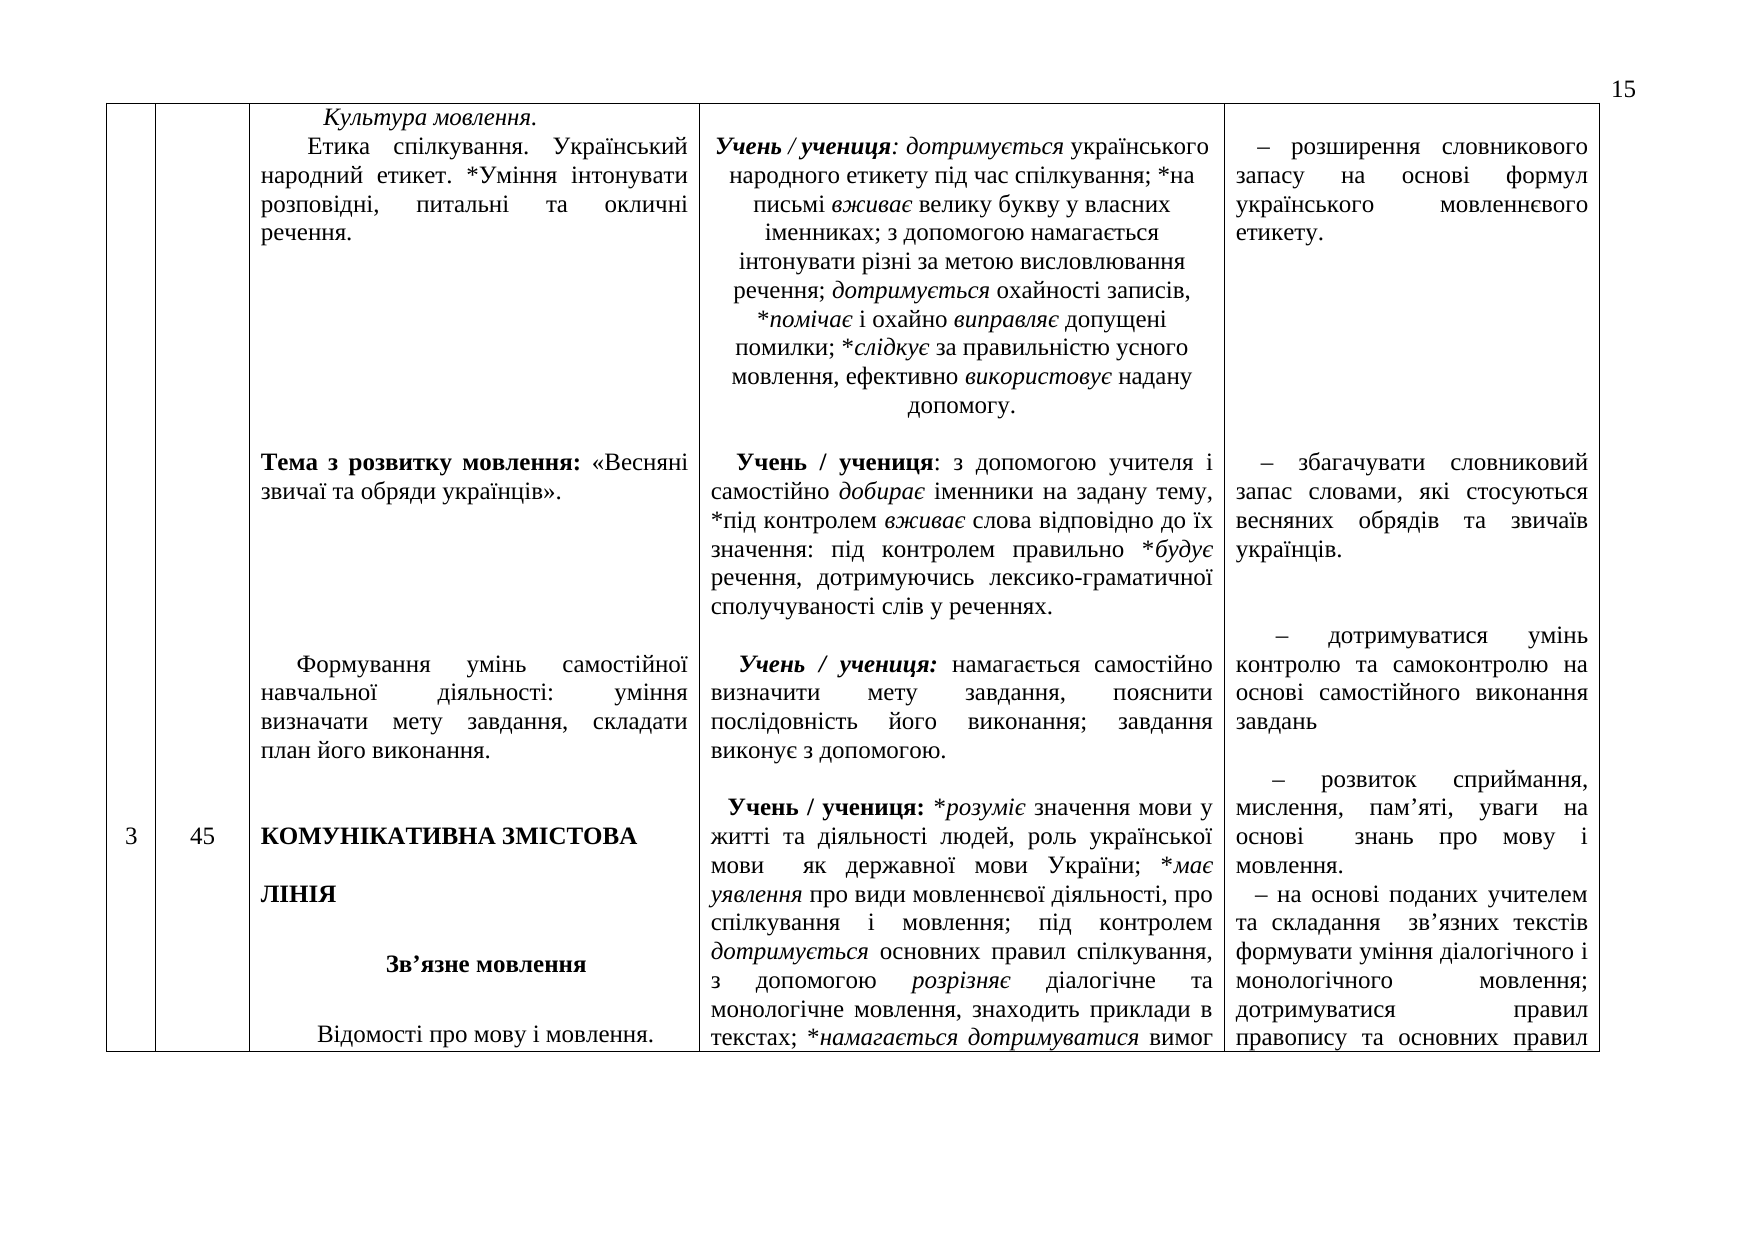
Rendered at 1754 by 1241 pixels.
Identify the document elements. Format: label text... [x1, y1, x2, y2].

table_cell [250, 104, 699, 1051]
table_cell 45 2 [156, 104, 249, 1051]
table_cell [700, 104, 1224, 1051]
table_cell 3 [107, 104, 155, 1051]
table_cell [1225, 104, 1599, 1051]
